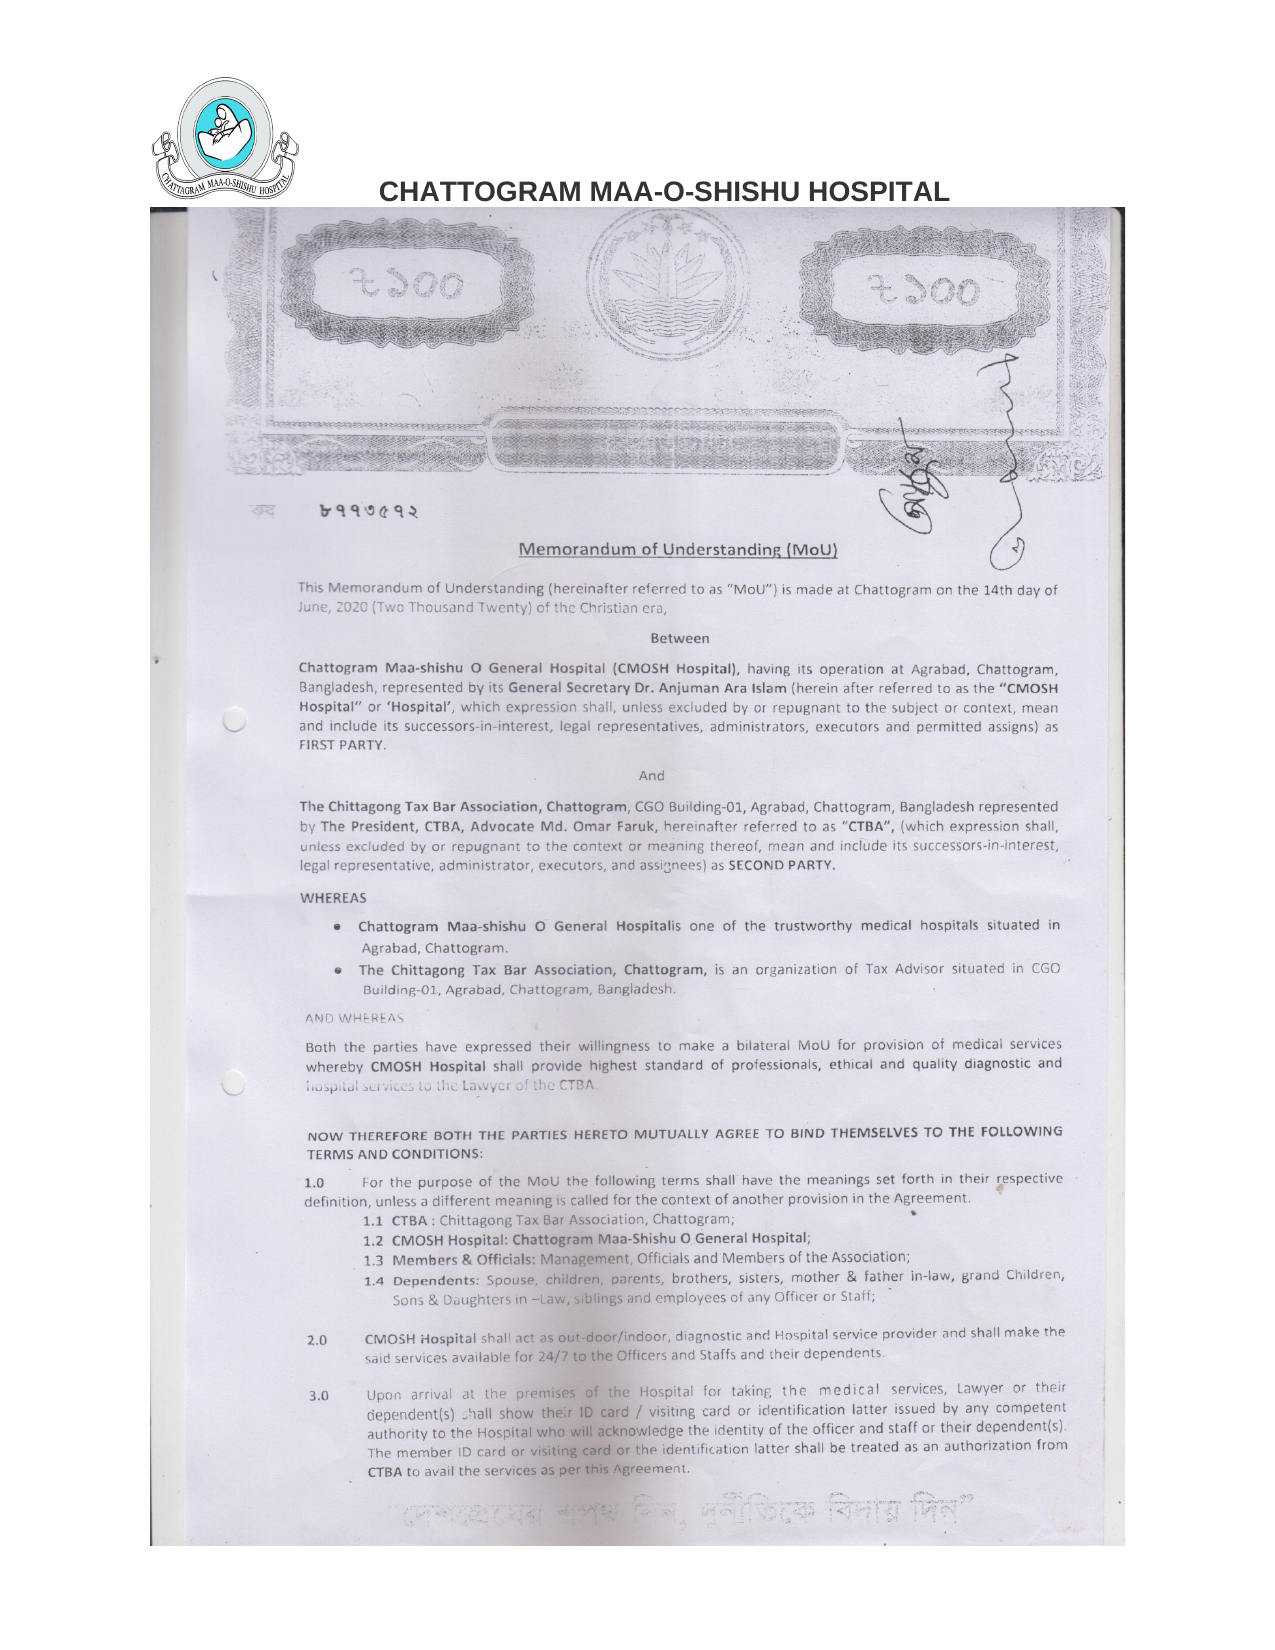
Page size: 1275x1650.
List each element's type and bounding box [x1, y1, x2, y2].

picture [150, 75, 301, 202]
picture [150, 207, 1125, 1546]
